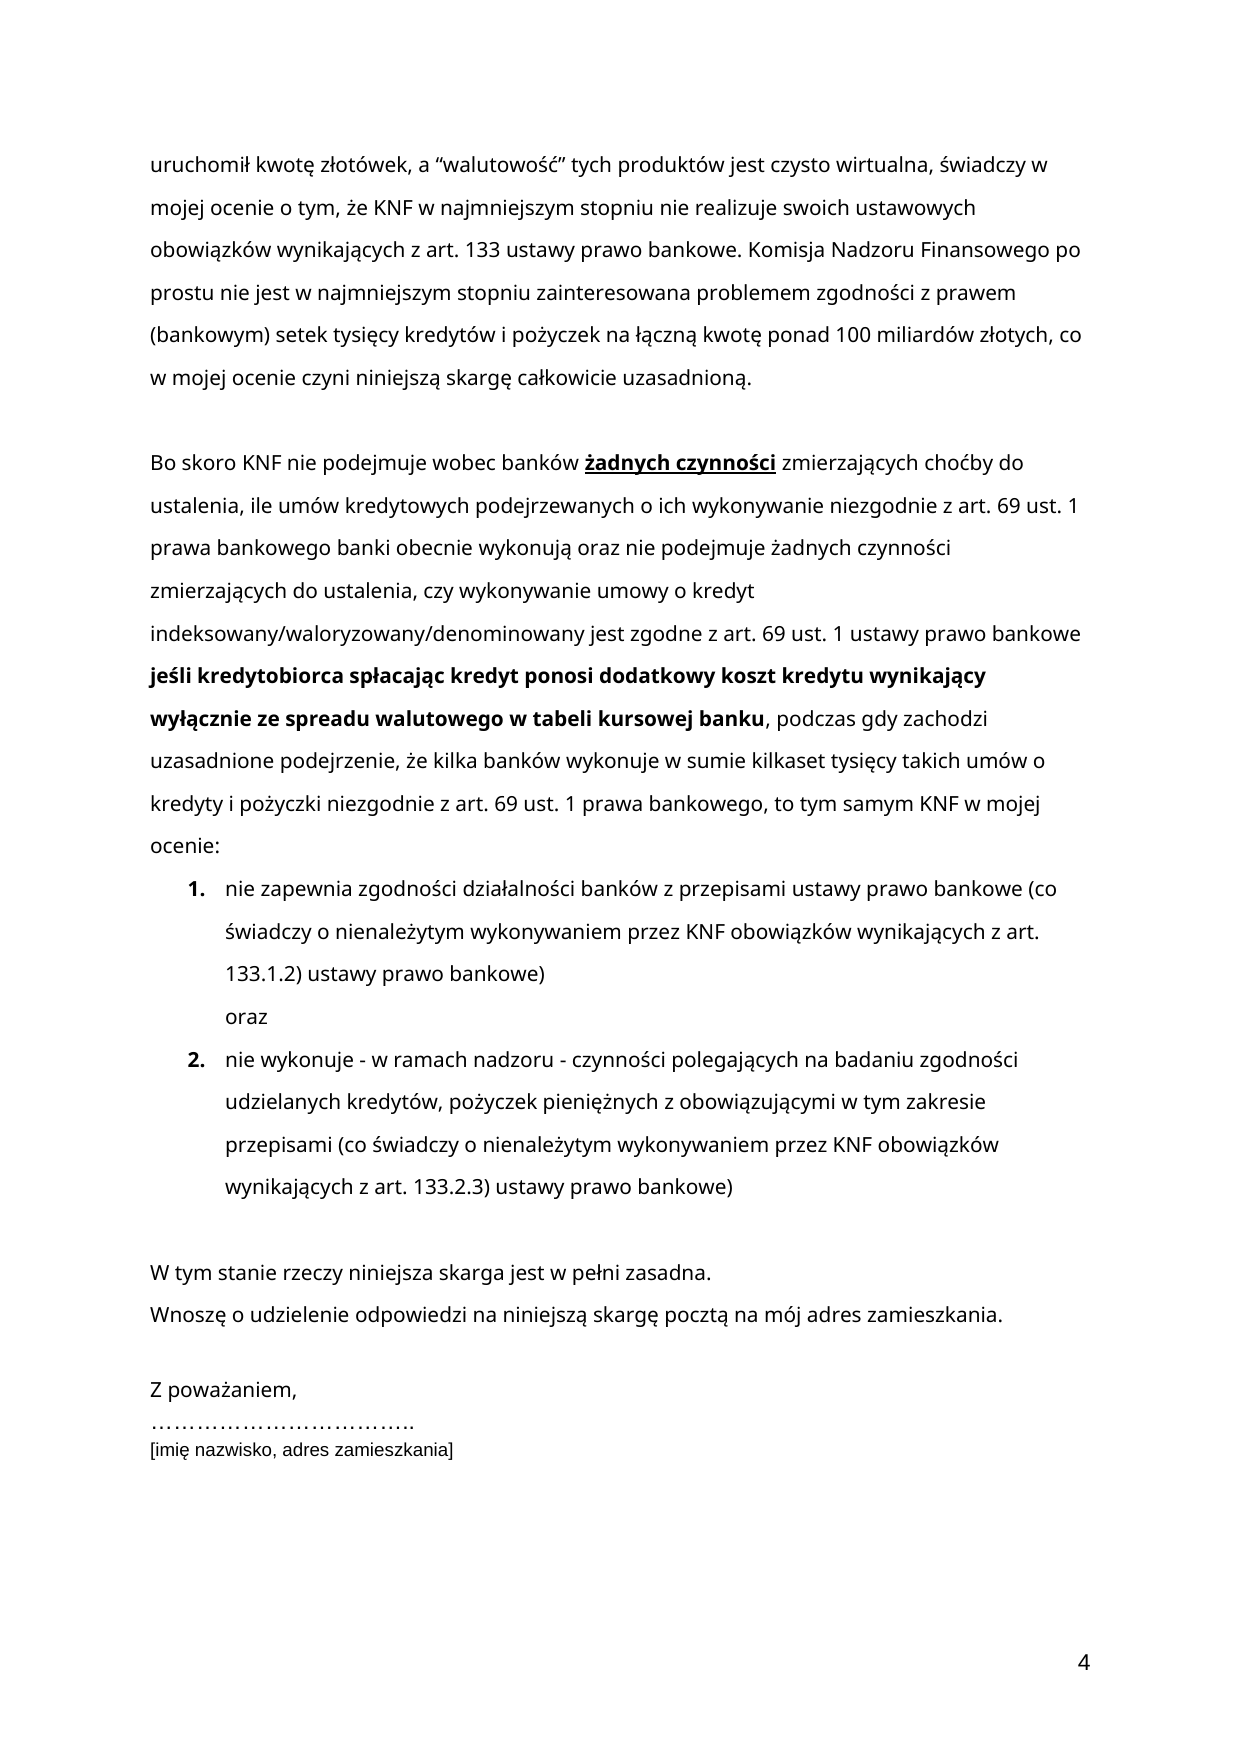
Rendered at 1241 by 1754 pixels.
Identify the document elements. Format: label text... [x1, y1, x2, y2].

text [150, 150, 1090, 391]
text Z poważaniem, [150, 1376, 1090, 1404]
list nie wykonuje - w ramach nadzoru - czynności polegających na badaniu zgodności udzielanych kredytów, pożyczek pieniężnych z obowiązującymi w tym zakresie przepisami (co świadczy o nienależytym wykonywaniem przez KNF obowiązków wynikających z art. 133.2.3) ustawy prawo bankowe) [187, 1045, 1090, 1201]
text …………………………….. [150, 1408, 1090, 1434]
text Wnoszę o udzielenie odpowiedzi na niniejszą skargę pocztą na mój adres zamieszkania. [150, 1300, 1090, 1329]
text [imię nazwisko, adres zamieszkania] [150, 1438, 1090, 1460]
list nie zapewnia zgodności działalności banków z przepisami ustawy prawo bankowe (co świadczy o nienależytym wykonywaniem przez KNF obowiązków wynikających z art. 133.1.2) ustawy prawo bankowe) oraz [187, 874, 1090, 1031]
text W tym stanie rzeczy niniejsza skarga jest w pełni zasadna. [150, 1258, 1090, 1286]
text Bo skoro KNF nie podejmuje wobec banków żadnych czynności zmierzających choćby do ustalenia, ile umów kredytowych podejrzewanych o ich wykonywanie niezgodnie z art. 69 ust. 1 prawa bankowego banki obecnie wykonują oraz nie podejmuje żadnych czynności zmierzających do ustalenia, czy wykonywanie umowy o kredyt indeksowany/waloryzowany/denominowany jest zgodne z art. 69 ust. 1 ustawy prawo bankowe jeśli kredytobiorca spłacając kredyt ponosi dodatkowy koszt kredytu wynikający wyłącznie ze spreadu walutowego w tabeli kursowej banku, podczas gdy zachodzi uzasadnione podejrzenie, że kilka banków wykonuje w sumie kilkaset tysięcy takich umów o kredyty i pożyczki niezgodnie z art. 69 ust. 1 prawa bankowego, to tym samym KNF w mojej ocenie: [150, 448, 1090, 860]
